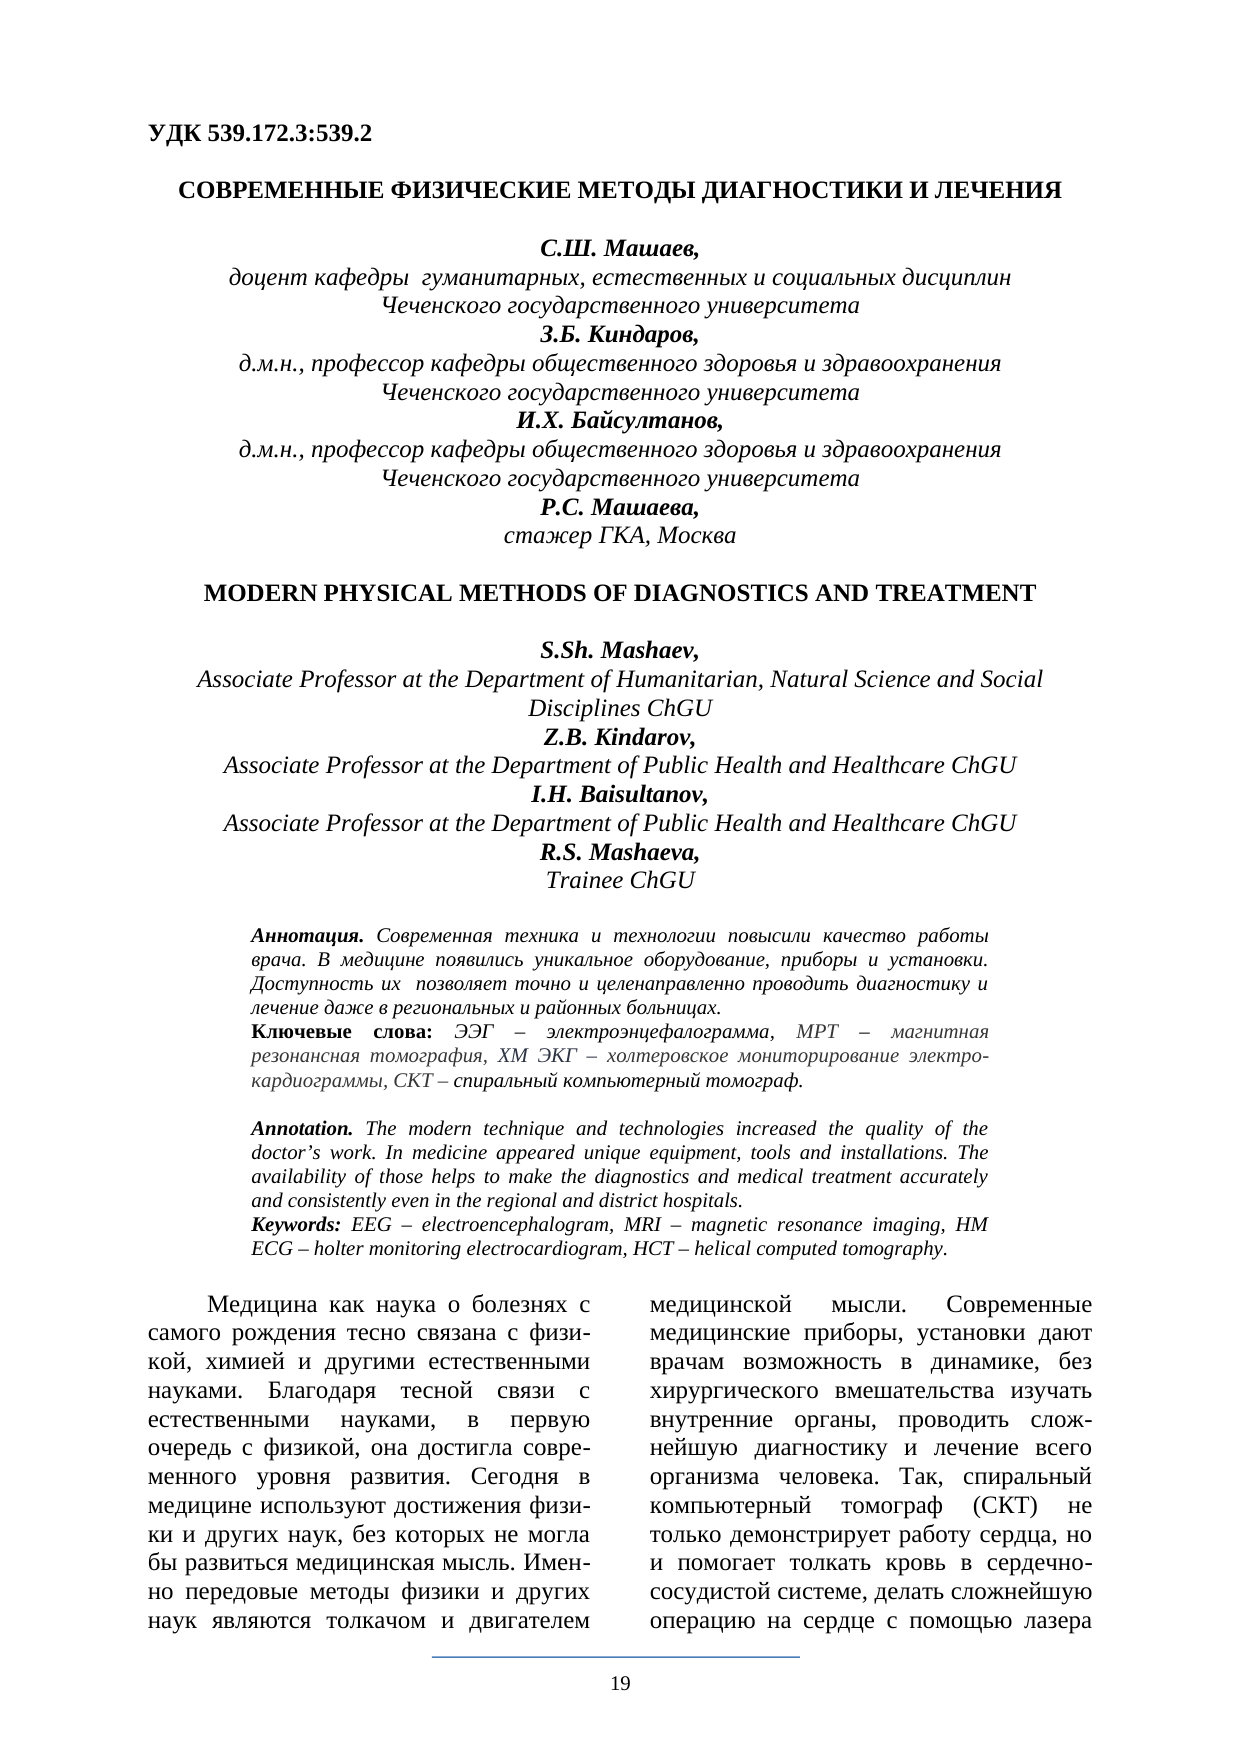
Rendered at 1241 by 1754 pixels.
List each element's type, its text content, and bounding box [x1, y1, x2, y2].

text Р.С. Машаева, [148, 492, 1092, 521]
text Keywords: EEG – electroencephalogram, MRI – magnetic resonance imaging, HM ECG – holter monitoring electrocardiogram, HCT – helical computed tomography. [251, 1212, 989, 1260]
text Чеченского государственного университета [148, 377, 1092, 406]
text I.H. Baisultanov, [148, 779, 1092, 808]
text Ключевые слова: ЭЭГ – электроэнцефалограмма, МРТ – магнитная резонансная томография, ХМ ЭКГ – холтеровское мониторирование электрокардиограммы, СКТ – спиральный компьютерный томограф. [251, 1019, 989, 1092]
text Чеченского государственного университета [148, 291, 1092, 319]
text Z.B. Kindarov, [148, 722, 1092, 751]
text Аннотация. Современная техника и технологии повысили качество работы врача. В медицине появились уникальное оборудование, приборы и установки. Доступность их позволяет точно и целенаправленно проводить диагностику и лечение даже в региональных и районных больницах. [251, 923, 989, 1019]
text доцент кафедры гуманитарных, естественных и социальных дисциплин [148, 262, 1092, 291]
text S.Sh. Mashaev, [148, 636, 1092, 664]
text MODERN PHYSICAL METHODS OF DIAGNOSTICS AND TREATMENT [148, 578, 1092, 607]
text Чеченского государственного университета [148, 463, 1092, 492]
text И.Х. Байсултанов, [148, 406, 1092, 434]
text С.Ш. Машаев, [148, 233, 1092, 262]
text СОВРЕМЕННЫЕ ФИЗИЧЕСКИЕ МЕТОДЫ ДИАГНОСТИКИ И ЛЕЧЕНИЯ [148, 176, 1092, 204]
text З.Б. Киндаров, [148, 319, 1092, 348]
text стажер ГКА, Москва [148, 521, 1092, 549]
text R.S. Mashaeva, [148, 837, 1092, 866]
text Annotation. The modern technique and technologies increased the quality of the doctor’s work. In medicine appeared unique equipment, tools and installations. The availability of those helps to make the diagnostics and medical treatment accurately and consistently even in the regional and district hospitals. [251, 1116, 989, 1212]
text Associate Professor at the Department of Public Health and Healthcare ChGU [148, 808, 1092, 837]
text Associate Professor at the Department of Public Health and Healthcare ChGU [148, 751, 1092, 779]
text УДК 539.172.3:539.2 [148, 118, 1092, 147]
text д.м.н., профессор кафедры общественного здоровья и здравоохранения [148, 434, 1092, 463]
text д.м.н., профессор кафедры общественного здоровья и здравоохранения [148, 348, 1092, 377]
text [148, 1289, 591, 1634]
text Associate Professor at the Department of Humanitarian, Natural Science and Social Disciplines ChGU [148, 664, 1092, 722]
text Trainee ChGU [148, 866, 1092, 894]
